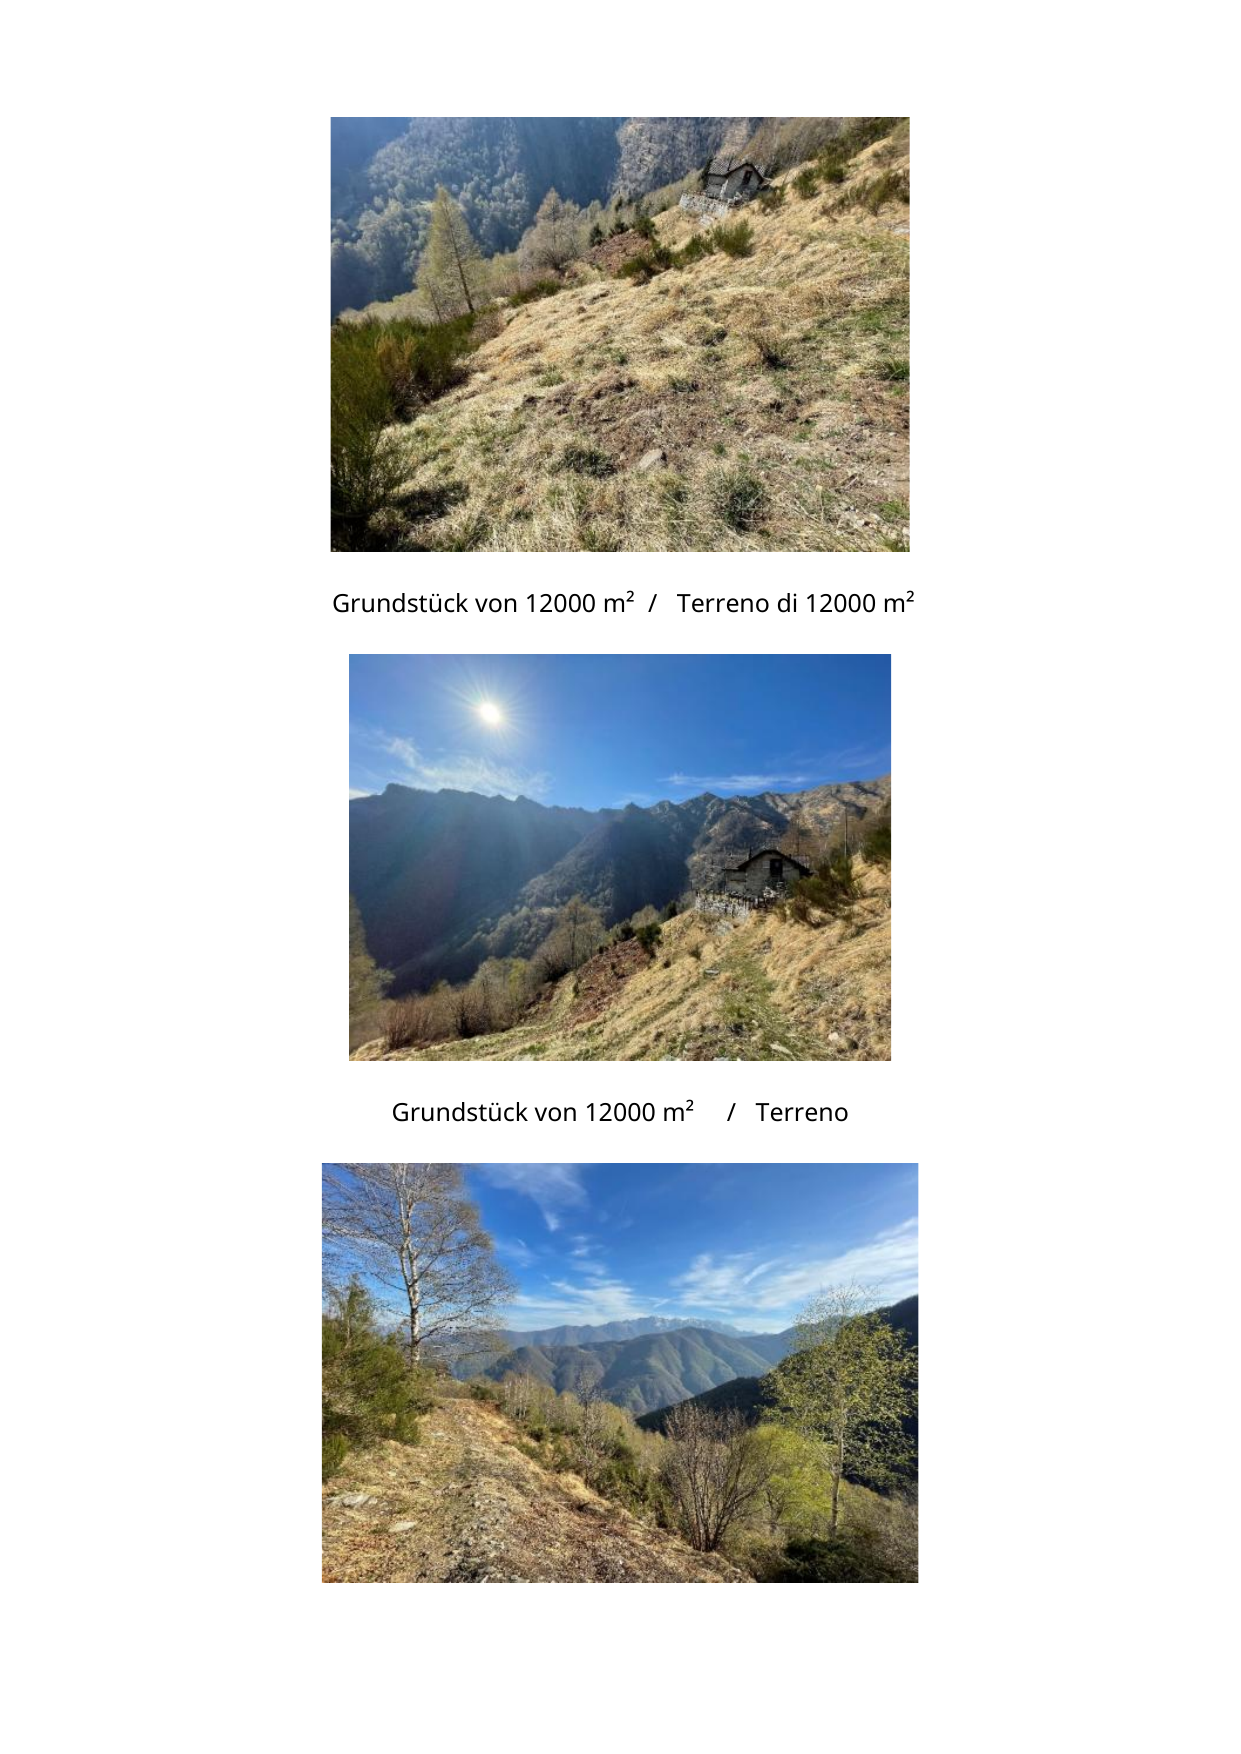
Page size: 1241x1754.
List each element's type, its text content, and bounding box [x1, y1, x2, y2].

picture [330, 117, 910, 552]
text Grundstück von 12000 m² / Terreno [118, 1095, 1122, 1129]
text Grundstück von 12000 m² / Terreno di 12000 m² [118, 586, 1122, 620]
picture [349, 654, 892, 1061]
picture [321, 1163, 919, 1583]
